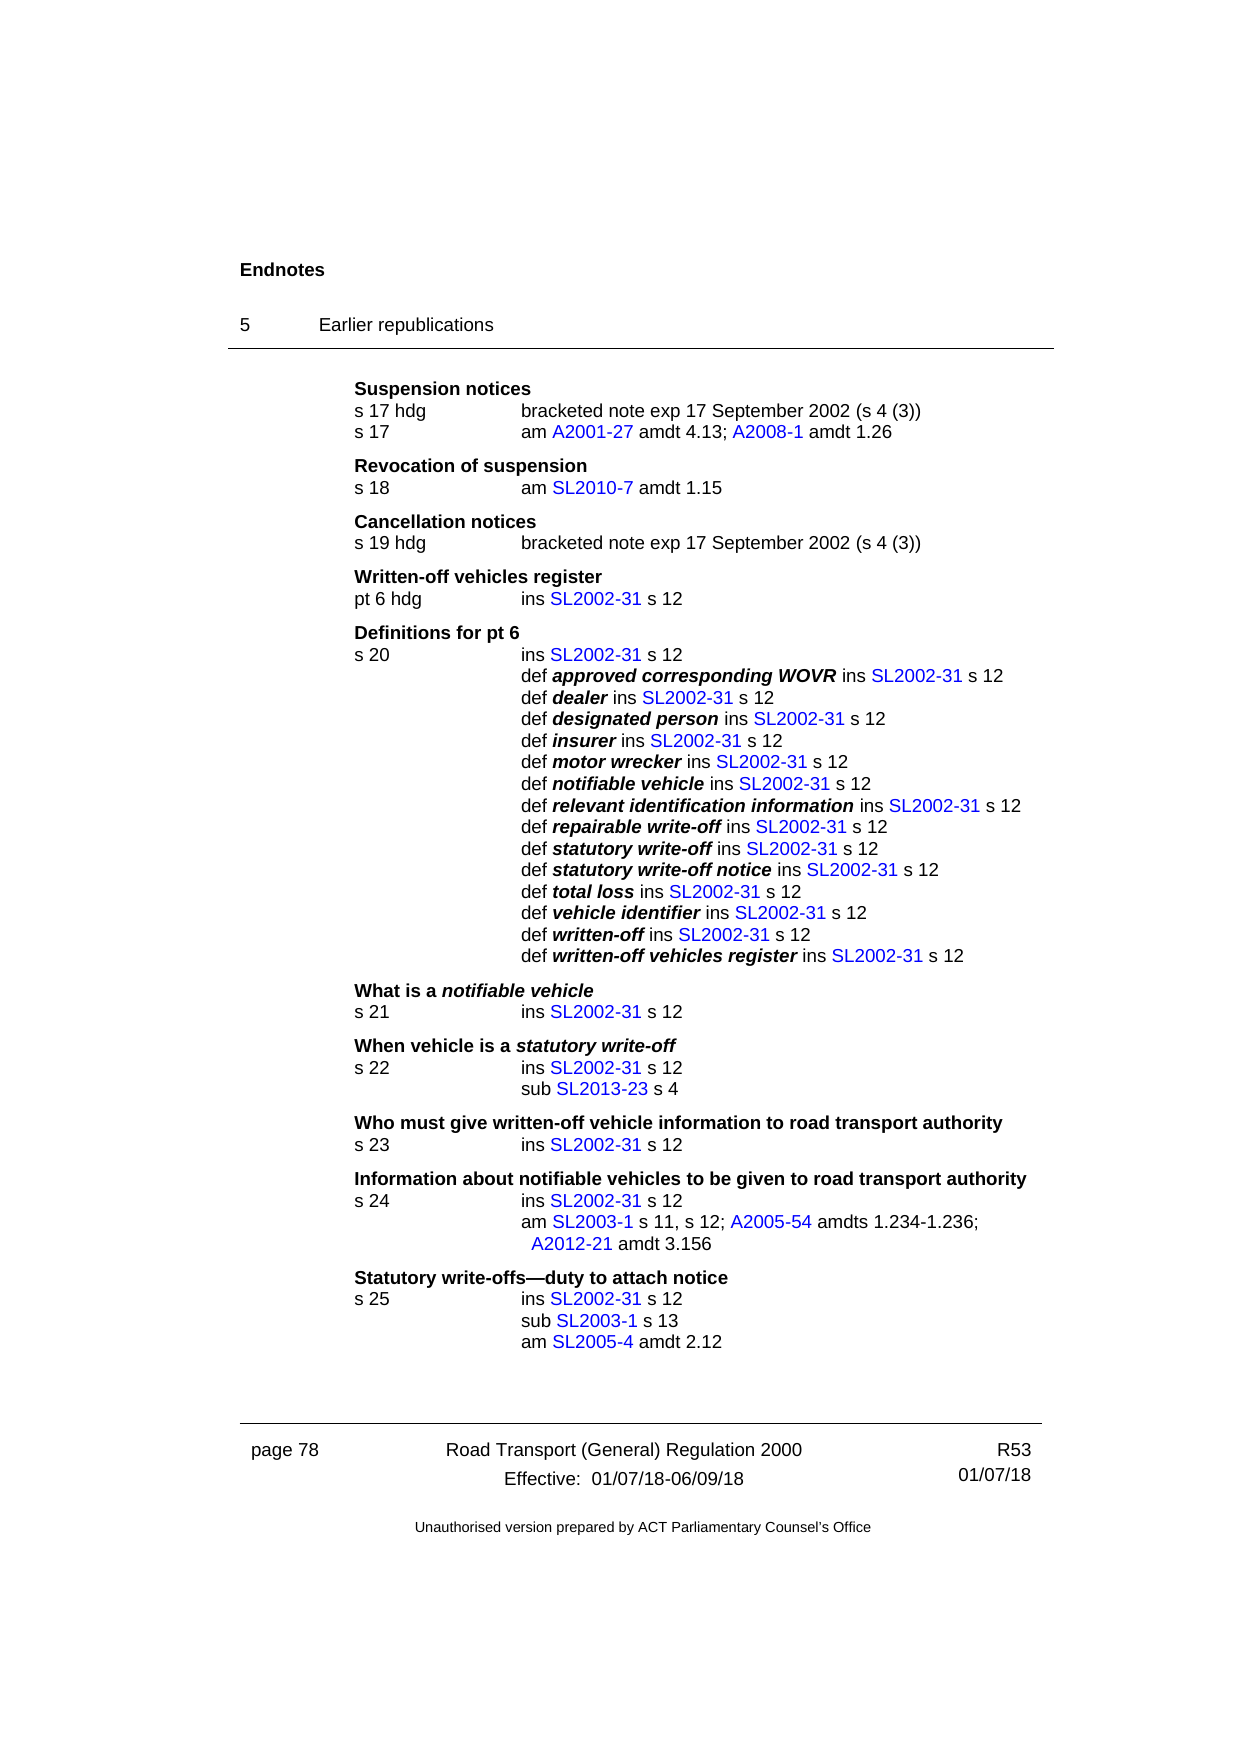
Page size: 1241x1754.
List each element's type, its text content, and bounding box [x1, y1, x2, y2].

text s 17 am A2001-27 amdt 4.13; A2008-1 amdt 1.26 [354, 421, 1042, 442]
text def total loss ins SL2002-31 s 12 [354, 881, 1042, 902]
text def written-off ins SL2002-31 s 12 [354, 924, 1042, 945]
text def notifiable vehicle ins SL2002-31 s 12 [354, 773, 1042, 794]
text def written-off vehicles register ins SL2002-31 s 12 [354, 945, 1042, 967]
text def motor wrecker ins SL2002-31 s 12 [354, 751, 1042, 773]
text Definitions for pt 6 [354, 622, 1042, 643]
text def statutory write-off notice ins SL2002-31 s 12 [354, 859, 1042, 881]
text Revocation of suspension [354, 455, 1042, 477]
text def approved corresponding WOVR ins SL2002-31 s 12 [354, 665, 1042, 687]
text def relevant identification information ins SL2002-31 s 12 [354, 794, 1042, 816]
text Cancellation notices [354, 511, 1042, 532]
text am SL2005-4 amdt 2.12 [354, 1331, 1042, 1353]
text def dealer ins SL2002-31 s 12 [354, 687, 1042, 708]
text s 22 ins SL2002-31 s 12 [354, 1057, 1042, 1078]
text s 25 ins SL2002-31 s 12 [354, 1288, 1042, 1310]
text sub SL2013-23 s 4 [354, 1078, 1042, 1100]
text When vehicle is a statutory write-off [354, 1035, 1042, 1057]
text s 24 ins SL2002-31 s 12 [354, 1189, 1042, 1211]
text Information about notifiable vehicles to be given to road transport authority [354, 1168, 1042, 1189]
text sub SL2003-1 s 13 [354, 1310, 1042, 1331]
text def vehicle identifier ins SL2002-31 s 12 [354, 902, 1042, 924]
text Written-off vehicles register [354, 566, 1042, 588]
text What is a notifiable vehicle [354, 979, 1042, 1001]
text def repairable write-off ins SL2002-31 s 12 [354, 816, 1042, 837]
text am SL2003-1 s 11, s 12; A2005-54 amdts 1.234-1.236; A2012-21 amdt 3.156 [354, 1211, 1042, 1254]
text def designated person ins SL2002-31 s 12 [354, 708, 1042, 730]
text Who must give written-off vehicle information to road transport authority [354, 1112, 1042, 1134]
text def insurer ins SL2002-31 s 12 [354, 730, 1042, 751]
text s 23 ins SL2002-31 s 12 [354, 1134, 1042, 1155]
text s 19 hdg bracketed note exp 17 September 2002 (s 4 (3)) [354, 532, 1042, 554]
text s 20 ins SL2002-31 s 12 [354, 643, 1042, 665]
text s 17 hdg bracketed note exp 17 September 2002 (s 4 (3)) [354, 399, 1042, 421]
text s 21 ins SL2002-31 s 12 [354, 1001, 1042, 1022]
text s 18 am SL2010-7 amdt 1.15 [354, 477, 1042, 498]
text def statutory write-off ins SL2002-31 s 12 [354, 837, 1042, 859]
text pt 6 hdg ins SL2002-31 s 12 [354, 588, 1042, 609]
text Statutory write-offs—duty to attach notice [354, 1267, 1042, 1288]
text Suspension notices [354, 378, 1042, 399]
